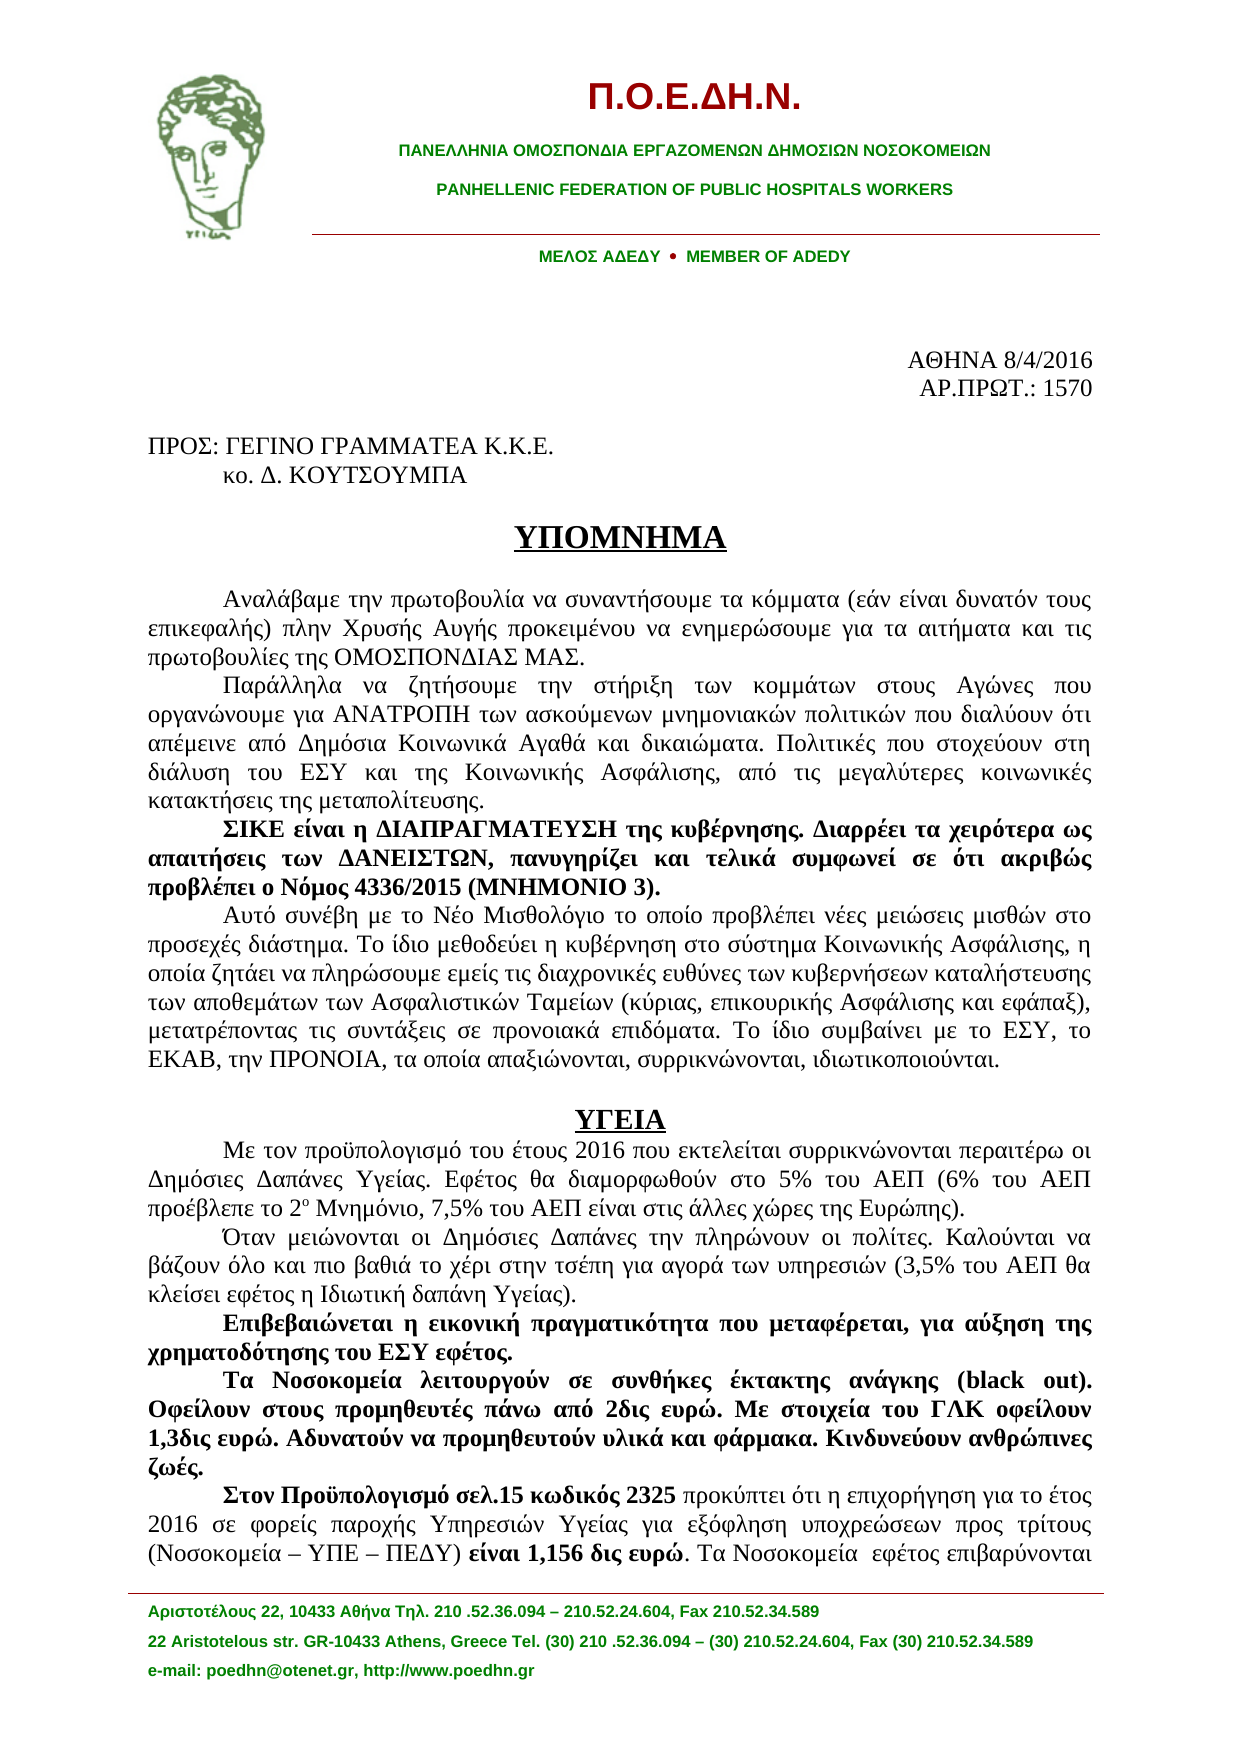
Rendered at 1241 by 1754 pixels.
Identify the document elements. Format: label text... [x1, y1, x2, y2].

text κο. Δ. ΚΟΥΤΣΟΥΜΠΑ [148, 460, 1092, 488]
text ΑΘΗΝΑ 8/4/2016 [148, 345, 1092, 373]
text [148, 1480, 1092, 1567]
text Αυτό συνέβη με το Νέο Μισθολόγιο το οποίο προβλέπει νέες μειώσεις μισθών στο προσεχές διάστημα. Το ίδιο μεθοδεύει η κυβέρνηση στο σύστημα Κοινωνικής Ασφάλισης, η οποία ζητάει να πληρώσουμε εμείς τις διαχρονικές ευθύνες των κυβερνήσεων καταλήστευσης των αποθεμάτων των Ασφαλιστικών Ταμείων (κύριας, επικουρικής Ασφάλισης και εφάπαξ), μετατρέποντας τις συντάξεις σε προνοιακά επιδόματα. Το ίδιο συμβαίνει με το ΕΣΥ, το ΕΚΑΒ, την ΠΡΟΝΟΙΑ, τα οποία απαξιώνονται, συρρικνώνονται, ιδιωτικοποιούνται. [148, 901, 1092, 1073]
text ΥΠΟΜΝΗΜΑ [148, 517, 1092, 556]
text Αναλάβαμε την πρωτοβουλία να συναντήσουμε τα κόμματα (εάν είναι δυνατόν τους επικεφαλής) πλην Χρυσής Αυγής προκειμένου να ενημερώσουμε για τα αιτήματα και τις πρωτοβουλίες της ΟΜΟΣΠΟΝΔΙΑΣ ΜΑΣ. [148, 584, 1092, 671]
text ΣΙΚΕ είναι η ΔΙΑΠΡΑΓΜΑΤΕΥΣΗ της κυβέρνησης. Διαρρέει τα χειρότερα ως απαιτήσεις των ΔΑΝΕΙΣΤΩΝ, πανυγηρίζει και τελικά συμφωνεί σε ότι ακριβώς προβλέπει ο Νόμος 4336/2015 (ΜΝΗΜΟΝΙΟ 3). [148, 814, 1092, 901]
text Με τον προϋπολογισμό του έτους 2016 που εκτελείται συρρικνώνονται περαιτέρω οι Δημόσιες Δαπάνες Υγείας. Εφέτος θα διαμορφωθούν στο 5% του ΑΕΠ (6% του ΑΕΠ προέβλεπε το 2ο Μνημόνιο, 7,5% του ΑΕΠ είναι στις άλλες χώρες της Ευρώπης). [148, 1135, 1092, 1222]
text Παράλληλα να ζητήσουμε την στήριξη των κομμάτων στους Αγώνες που οργανώνουμε για ΑΝΑΤΡΟΠΗ των ασκούμενων μνημονιακών πολιτικών που διαλύουν ότι απέμεινε από Δημόσια Κοινωνικά Αγαθά και δικαιώματα. Πολιτικές που στοχεύουν στη διάλυση του ΕΣΥ και της Κοινωνικής Ασφάλισης, από τις μεγαλύτερες κοινωνικές κατακτήσεις της μεταπολίτευσης. [148, 671, 1092, 814]
text Όταν μειώνονται οι Δημόσιες Δαπάνες την πληρώνουν οι πολίτες. Καλούνται να βάζουν όλο και πιο βαθιά το χέρι στην τσέπη για αγορά των υπηρεσιών (3,5% του ΑΕΠ θα κλείσει εφέτος η Ιδιωτική δαπάνη Υγείας). [148, 1222, 1092, 1308]
text Τα Νοσοκομεία λειτουργούν σε συνθήκες έκτακτης ανάγκης (black out). Οφείλουν στους προμηθευτές πάνω από 2δις ευρώ. Με στοιχεία του ΓΛΚ οφείλουν 1,3δις ευρώ. Αδυνατούν να προμηθευτούν υλικά και φάρμακα. Κινδυνεύουν ανθρώπινες ζωές. [148, 1365, 1092, 1480]
text ΠΡΟΣ: ΓΕΓΙΝΟ ΓΡΑΜΜΑΤΕΑ Κ.Κ.Ε. [148, 431, 1092, 460]
picture [147, 73, 281, 241]
text ΥΓΕΙΑ [148, 1102, 1092, 1135]
text ΑΡ.ΠΡΩΤ.: 1570 [148, 373, 1092, 402]
text Επιβεβαιώνεται η εικονική πραγματικότητα που μεταφέρεται, για αύξηση της χρηματοδότησης του ΕΣΥ εφέτος. [148, 1308, 1092, 1365]
